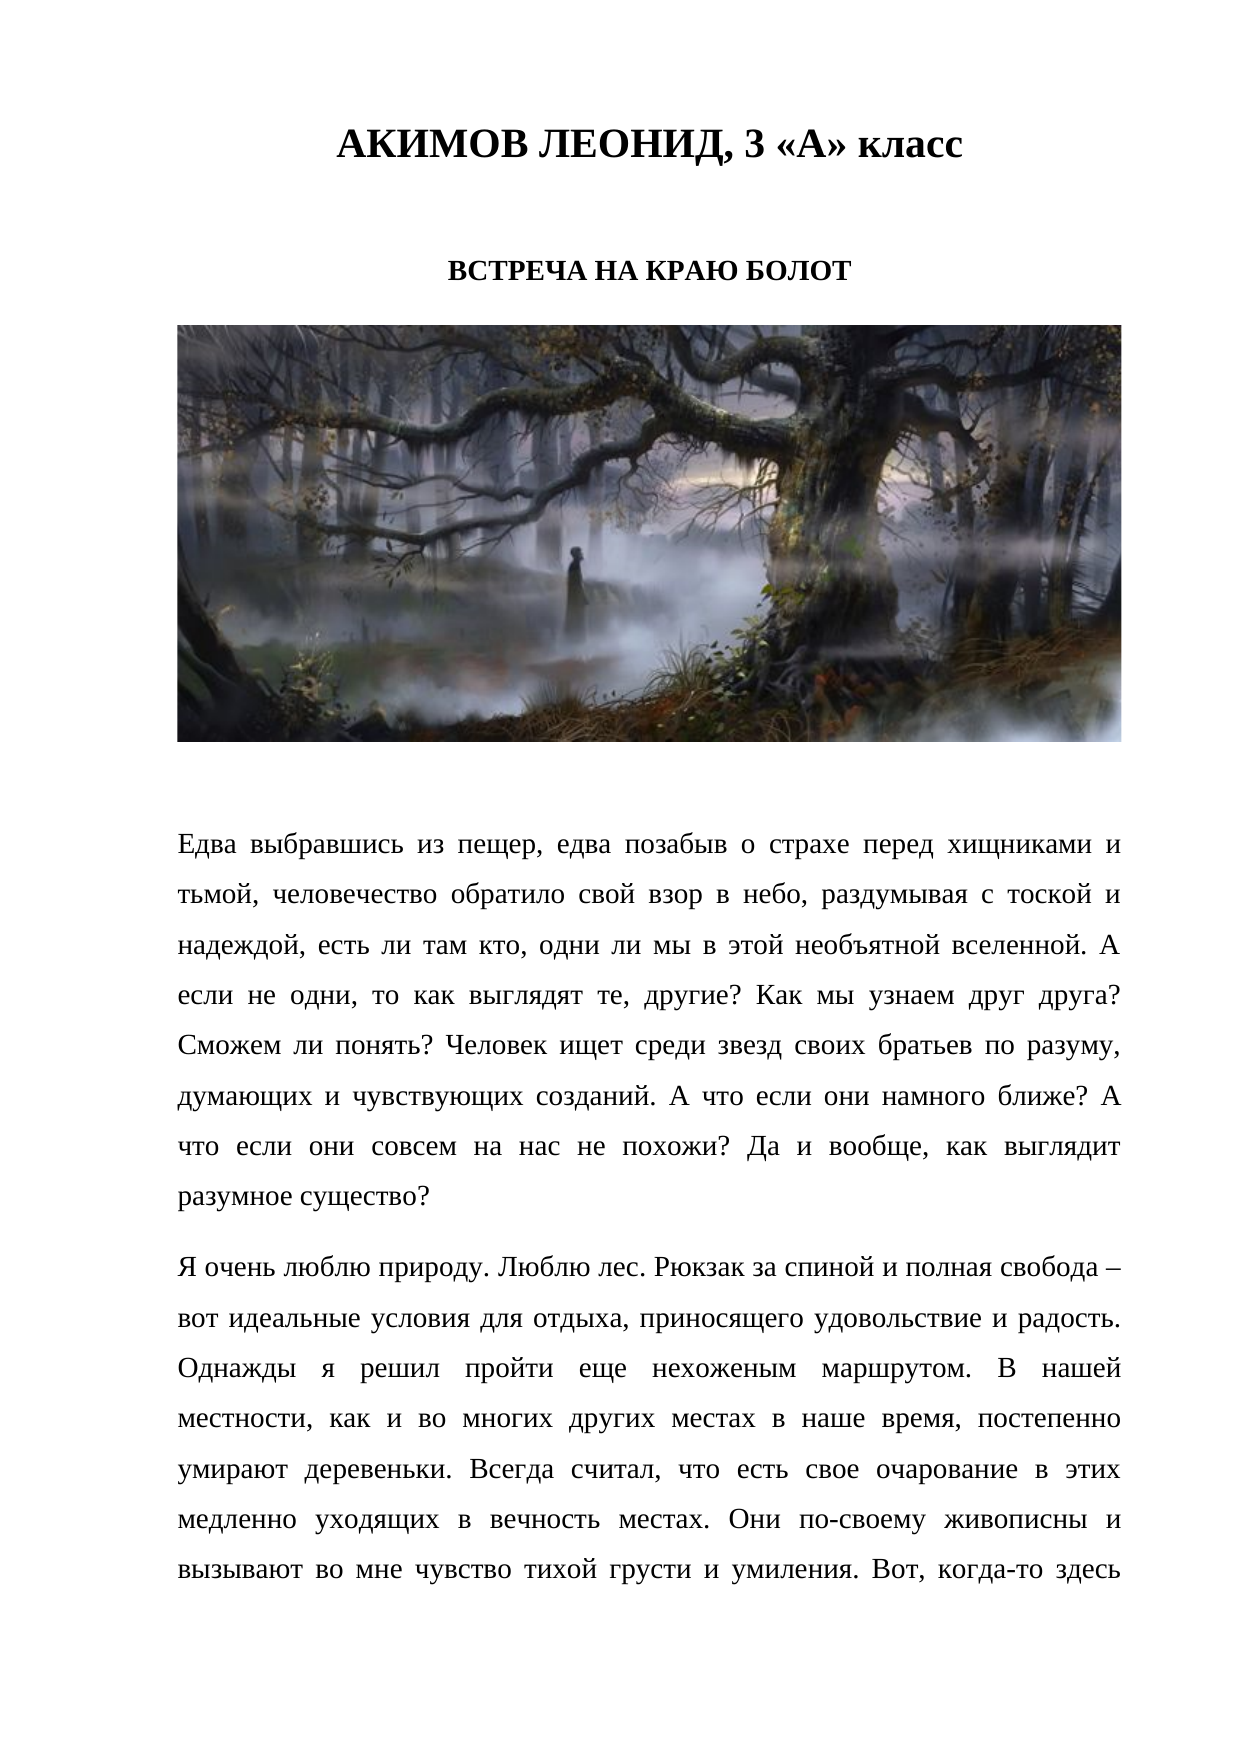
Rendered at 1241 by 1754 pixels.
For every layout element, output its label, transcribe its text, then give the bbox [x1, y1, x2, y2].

text Едва выбравшись из пещер, едва позабыв о страхе перед хищниками и тьмой, человечество обратило свой взор в небо, раздумывая с тоской и надеждой, есть ли там кто, одни ли мы в этой необъятной вселенной. А если не одни, то как выглядят те, другие? Как мы узнаем друг друга? Сможем ли понять? Человек ищет среди звезд своих братьев по разуму, думающих и чувствующих созданий. А что если они намного ближе? А что если они совсем на нас не похожи? Да и вообще, как выглядит разумное существо? [177, 826, 1122, 1212]
picture [177, 325, 1122, 742]
text АКИМОВ ЛЕОНИД, 3 «А» класс [177, 118, 1122, 166]
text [177, 1249, 1122, 1585]
text ВСТРЕЧА НА КРАЮ БОЛОТ [177, 253, 1122, 287]
